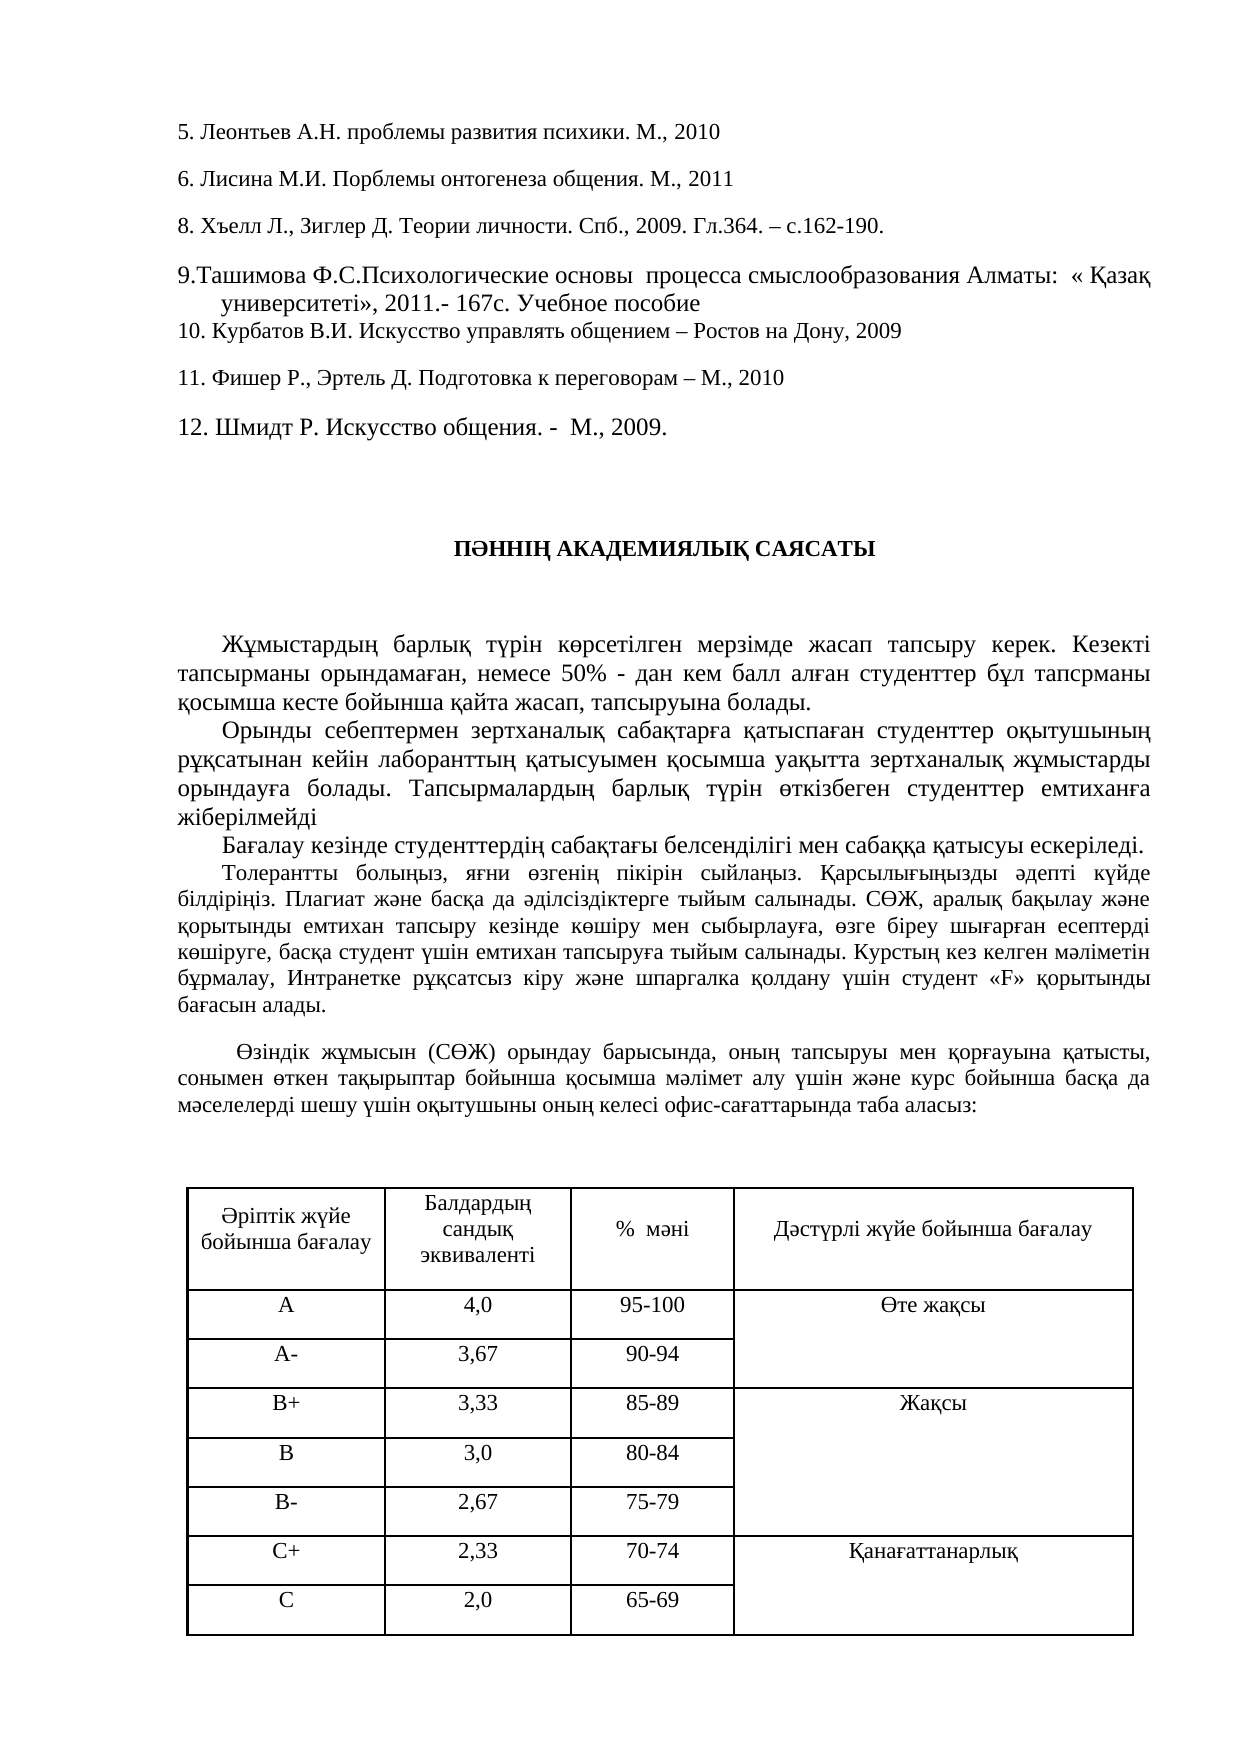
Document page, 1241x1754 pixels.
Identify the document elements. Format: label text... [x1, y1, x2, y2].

table_cell 4,0 [386, 1291, 570, 1338]
table_header Балдардың сандық эквиваленті [386, 1189, 570, 1289]
table_cell В [189, 1439, 384, 1486]
text Орынды себептермен зертханалық сабақтарға қатыспаған студенттер оқытушының рұқсатынан кейін лаборанттың қатысуымен қосымша уақытта зертханалық жұмыстарды орындауға болады. Тапсырмалардың барлық түрін өткізбеген студенттер емтиханға жіберілмейді [177, 715, 1152, 830]
table_cell 2,0 [386, 1586, 570, 1634]
table_cell Өте жақсы [735, 1291, 1132, 1387]
text 8. Хъелл Л., Зиглер Д. Теории личности. Спб., 2009. Гл.364. – с.162-190. [177, 212, 1152, 239]
text ПӘННІҢ АКАДЕМИЯЛЫҚ САЯСАТЫ [177, 535, 1152, 561]
table_cell 80-84 [572, 1439, 733, 1486]
table_cell 70-74 [572, 1537, 733, 1584]
table_cell 95-100 [572, 1291, 733, 1338]
table_cell А- [189, 1340, 384, 1387]
table_cell Қанағаттанарлық [735, 1537, 1132, 1634]
table_cell 90-94 [572, 1340, 733, 1387]
table_cell С+ [189, 1537, 384, 1584]
text 12. Шмидт Р. Искусство общения. - М., 2009. [177, 412, 1152, 440]
table_cell С [189, 1586, 384, 1634]
text 11. Фишер Р., Эртель Д. Подготовка к переговорам – М., 2010 [177, 364, 1152, 391]
list 9.Ташимова Ф.С.Психологические основы процесса смыслообразования Алматы: « Қазақ [177, 260, 1152, 288]
table_header Әріптік жүйе бойынша бағалау [189, 1189, 384, 1289]
text 10. Курбатов В.И. Искусство управлять общением – Ростов на Дону, 2009 [177, 317, 1152, 343]
table_cell В+ [189, 1389, 384, 1437]
table_cell 65-69 [572, 1586, 733, 1634]
table_header % мәні [572, 1189, 733, 1289]
table_cell 85-89 [572, 1389, 733, 1437]
table_cell В- [189, 1488, 384, 1535]
table_cell 75-79 [572, 1488, 733, 1535]
text Бағалау кезінде студенттердің сабақтағы белсенділігі мен сабаққа қатысуы ескеріледі. [177, 830, 1152, 859]
table_header Дәстүрлі жүйе бойынша бағалау [735, 1189, 1132, 1289]
table_cell 3,33 [386, 1389, 570, 1437]
text Толерантты болыңыз, яғни өзгенің пікірін сыйлаңыз. Қарсылығыңызды әдепті күйде білдіріңіз. Плагиат және басқа да әділсіздіктерге тыйым салынады. СӨЖ, аралық бақылау және қорытынды емтихан тапсыру кезінде көшіру мен сыбырлауға, өзге біреу шығарған есептерді көшіруге, басқа студент үшін емтихан тапсыруға тыйым салынады. Курстың кез келген мәліметін бұрмалау, Интранетке рұқсатсыз кіру және шпаргалка қолдану үшін студент «F» қорытынды бағасын алады. [177, 859, 1152, 1017]
table_cell 2,67 [386, 1488, 570, 1535]
list университеті», 2011.- 167с. Учебное пособие [214, 288, 1152, 317]
table_cell А [189, 1291, 384, 1338]
text Жұмыстардың барлық түрін көрсетілген мерзімде жасап тапсыру керек. Кезекті тапсырманы орындамаған, немесе 50% - дан кем балл алған студенттер бұл тапсрманы қосымша кесте бойынша қайта жасап, тапсыруына болады. [177, 629, 1152, 715]
text 5. Леонтьев А.Н. проблемы развития психики. М., 2010 [177, 118, 1152, 144]
table_cell Жақсы [735, 1389, 1132, 1535]
table_cell 2,33 [386, 1537, 570, 1584]
table_cell 3,67 [386, 1340, 570, 1387]
text 6. Лисина М.И. Порблемы онтогенеза общения. М., 2011 [177, 165, 1152, 192]
text Өзіндік жұмысын (СӨЖ) орындау барысында, оның тапсыруы мен қорғауына қатысты, сонымен өткен тақырыптар бойынша қосымша мәлімет алу үшін және курс бойынша басқа да мәселелерді шешу үшін оқытушыны оның келесі офис-сағаттарында таба аласыз: [177, 1038, 1152, 1117]
table_cell 3,0 [386, 1439, 570, 1486]
